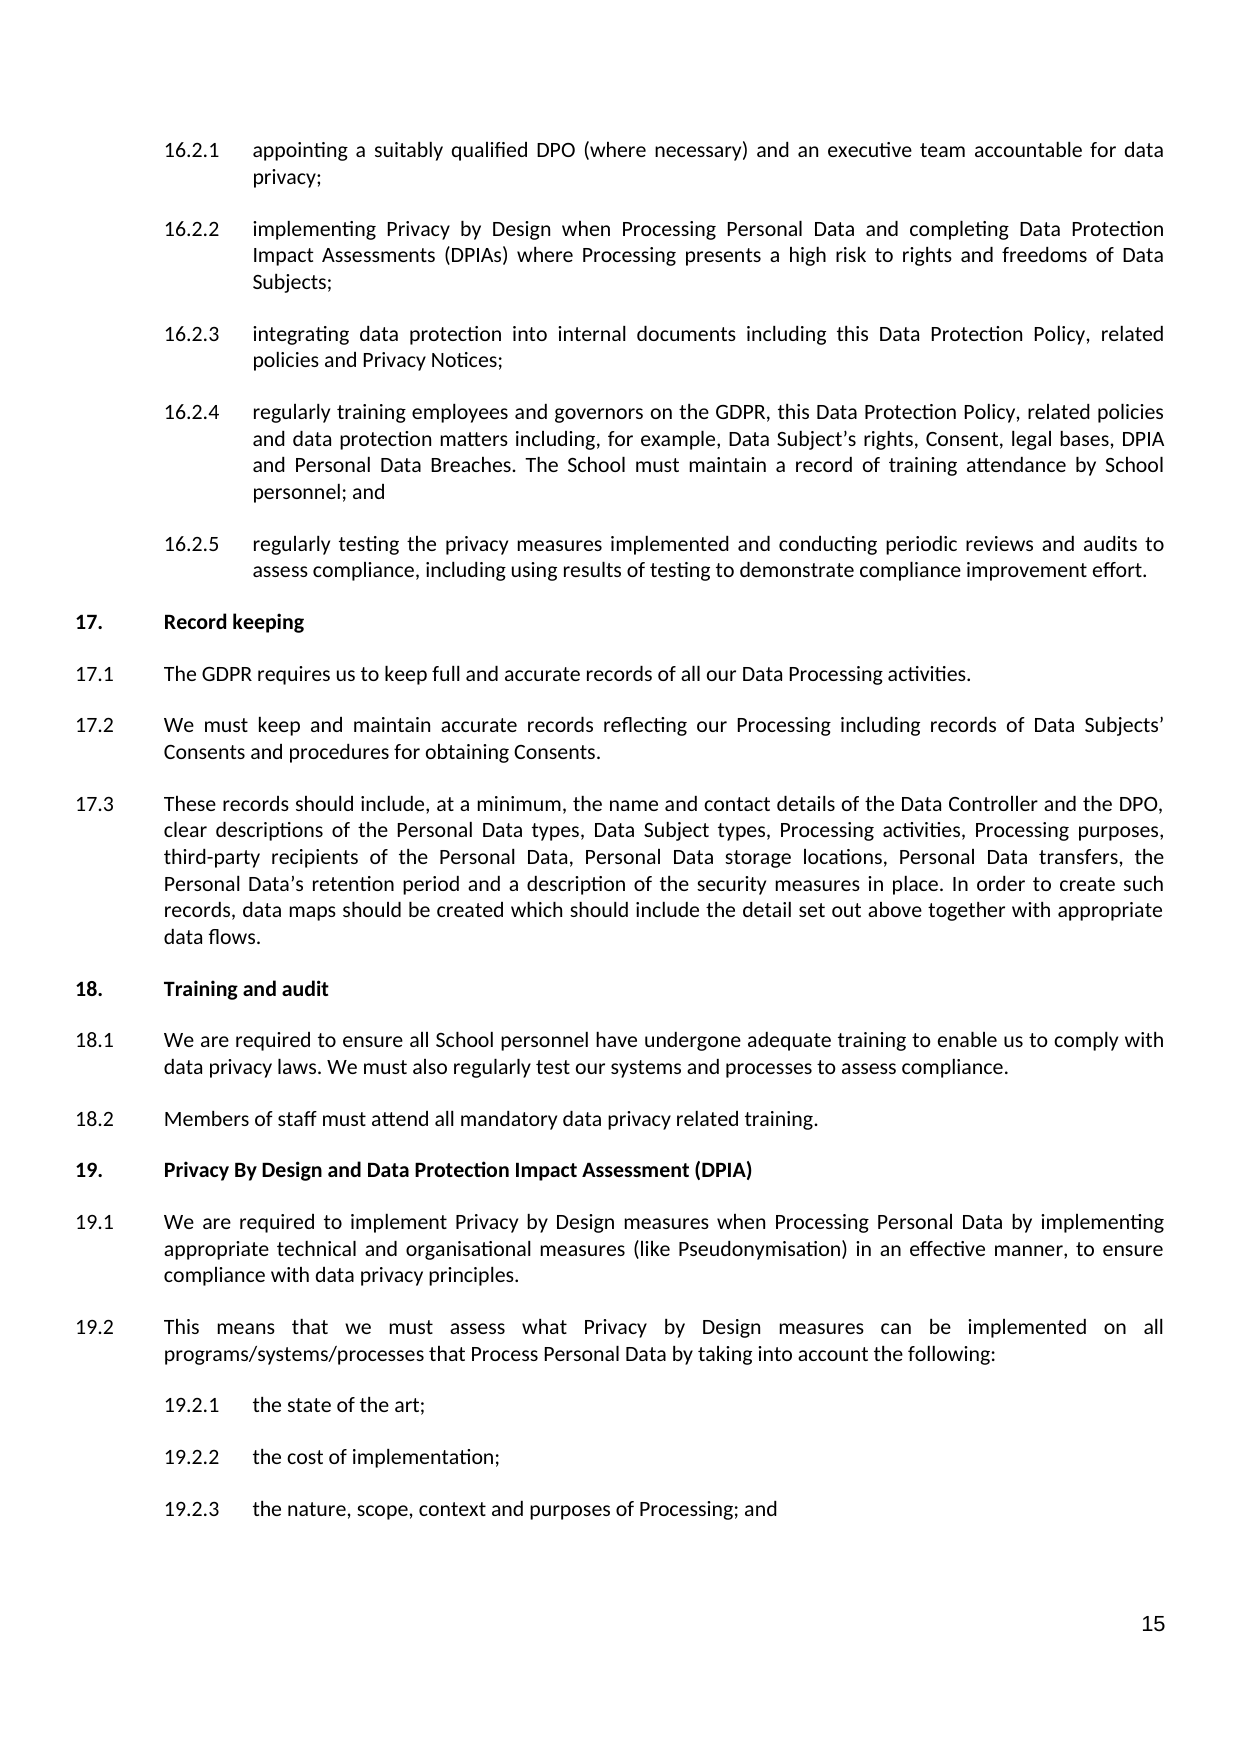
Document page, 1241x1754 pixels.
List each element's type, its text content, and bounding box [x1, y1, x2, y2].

subtitle the cost of implementation; [164, 1443, 1165, 1470]
subtitle We must keep and maintain accurate records reflecting our Processing including records of Data Subjects’ Consents and procedures for obtaining Consents. [75, 712, 1165, 765]
subtitle the state of the art; [164, 1392, 1165, 1418]
subtitle Members of staff must attend all mandatory data privacy related training. [75, 1105, 1165, 1132]
subtitle Training and audit [75, 975, 1165, 1002]
subtitle appointing a suitably qualified DPO (where necessary) and an executive team accountable for data privacy; [164, 137, 1165, 190]
subtitle regularly testing the privacy measures implemented and conducting periodic reviews and audits to assess compliance, including using results of testing to demonstrate compliance improvement effort. [164, 530, 1165, 583]
subtitle The GDPR requires us to keep full and accurate records of all our Data Processing activities. [75, 660, 1165, 687]
subtitle This means that we must assess what Privacy by Design measures can be implemented on all programs/systems/processes that Process Personal Data by taking into account the following: [75, 1313, 1165, 1367]
subtitle regularly training employees and governors on the GDPR, this Data Protection Policy, related policies and data protection matters including, for example, Data Subject’s rights, Consent, legal bases, DPIA and Personal Data Breaches. The School must maintain a record of training attendance by School personnel; and [164, 398, 1165, 505]
subtitle Record keeping [75, 608, 1165, 635]
subtitle integrating data protection into internal documents including this Data Protection Policy, related policies and Privacy Notices; [164, 320, 1165, 373]
subtitle We are required to implement Privacy by Design measures when Processing Personal Data by implementing appropriate technical and organisational measures (like Pseudonymisation) in an effective manner, to ensure compliance with data privacy principles. [75, 1208, 1165, 1288]
subtitle the nature, scope, context and purposes of Processing; and [164, 1495, 1165, 1522]
subtitle Privacy By Design and Data Protection Impact Assessment (DPIA) [75, 1157, 1165, 1183]
subtitle We are required to ensure all School personnel have undergone adequate training to enable us to comply with data privacy laws. We must also regularly test our systems and processes to assess compliance. [75, 1027, 1165, 1080]
subtitle These records should include, at a minimum, the name and contact details of the Data Controller and the DPO, clear descriptions of the Personal Data types, Data Subject types, Processing activities, Processing purposes, third-party recipients of the Personal Data, Personal Data storage locations, Personal Data transfers, the Personal Data’s retention period and a description of the security measures in place. In order to create such records, data maps should be created which should include the detail set out above together with appropriate data flows. [75, 790, 1165, 950]
subtitle implementing Privacy by Design when Processing Personal Data and completing Data Protection Impact Assessments (DPIAs) where Processing presents a high risk to rights and freedoms of Data Subjects; [164, 215, 1165, 295]
